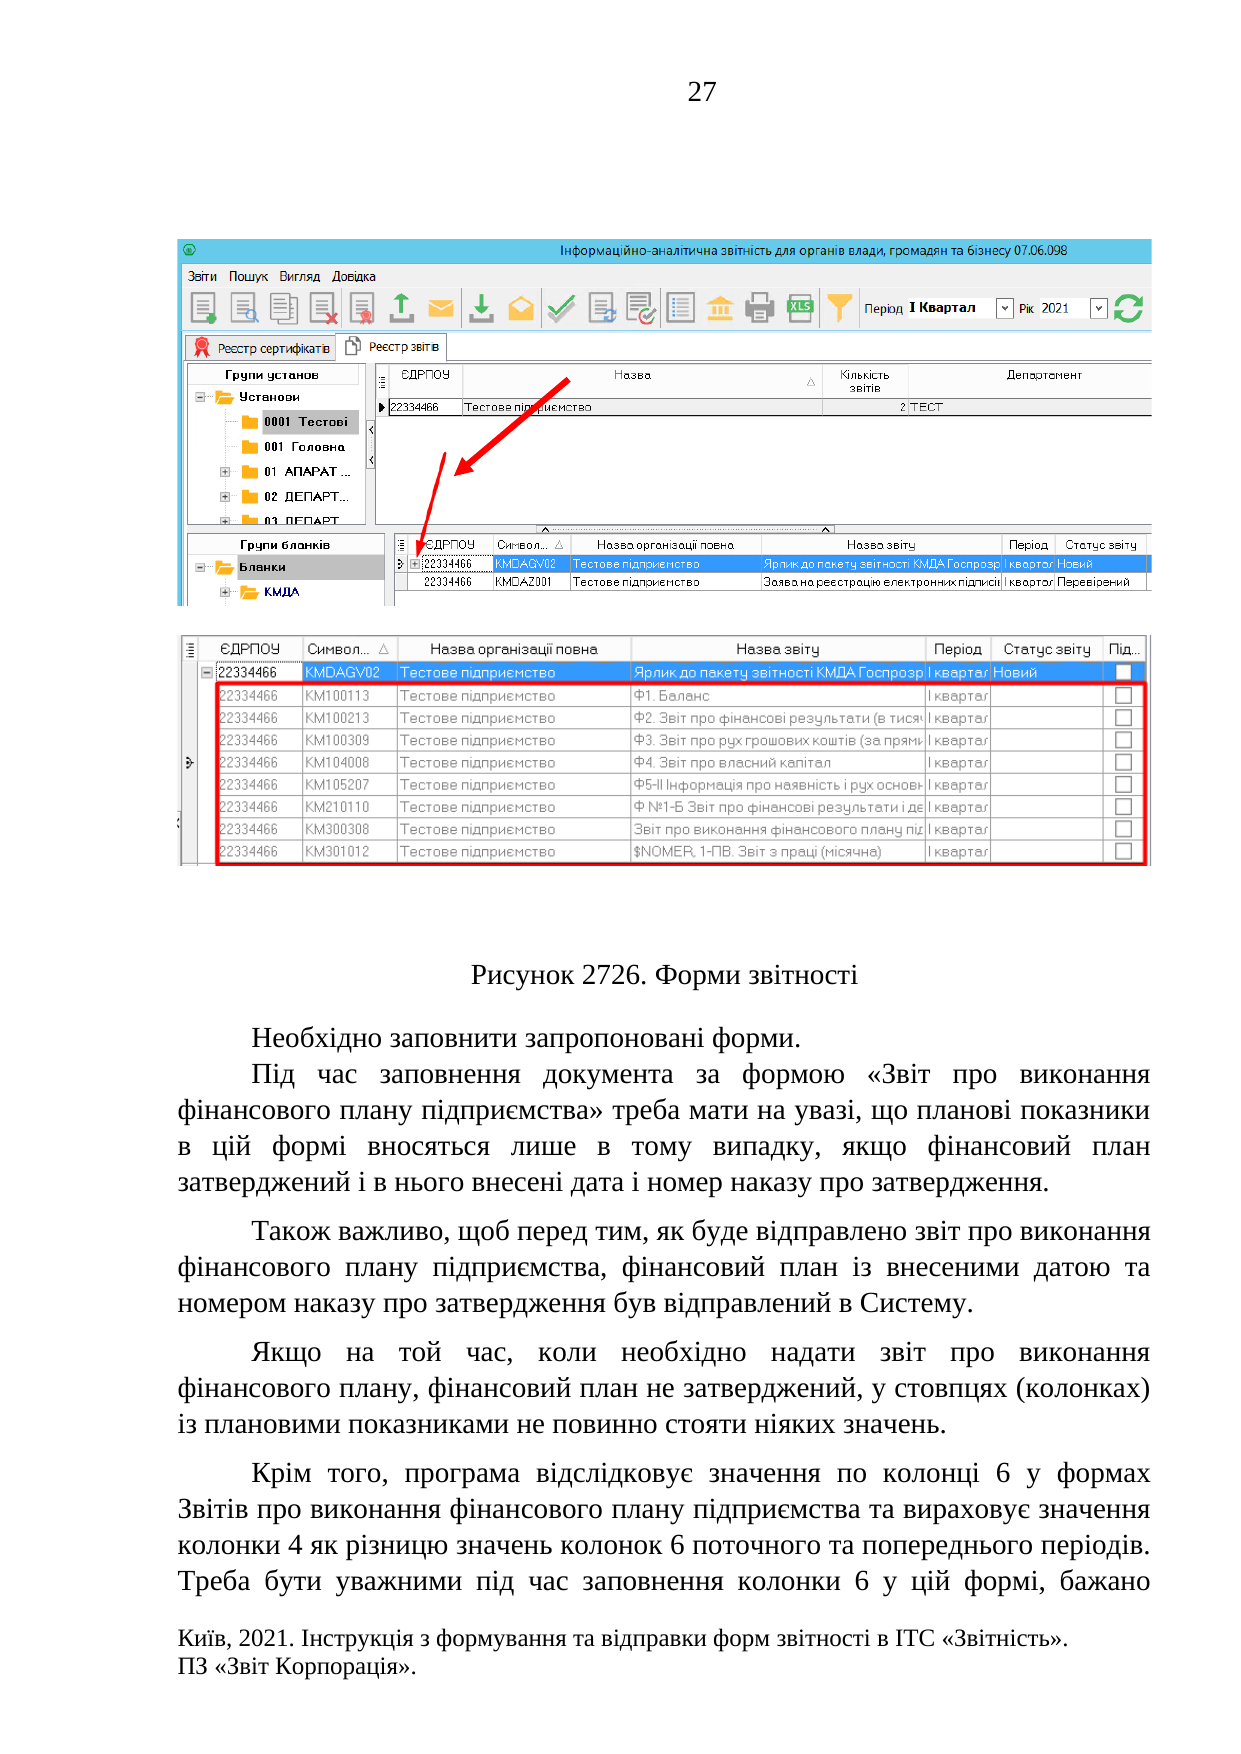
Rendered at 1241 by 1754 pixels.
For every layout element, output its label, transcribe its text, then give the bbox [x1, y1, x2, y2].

text Також важливо, щоб перед тим, як буде відправлено звіт про виконання фінансового плану підприємства, фінансовий план із внесеними датою та номером наказу про затвердження був відправлений в Систему. [177, 1213, 1152, 1319]
picture [177, 239, 1152, 606]
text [177, 1455, 1152, 1597]
picture [177, 635, 1152, 866]
text Якщо на той час, коли необхідно надати звіт про виконання фінансового плану, фінансовий план не затверджений, у стовпцях (колонках) із плановими показниками не повинно стояти ніяких значень. [177, 1334, 1152, 1440]
text Необхідно заповнити запропоновані форми. [177, 1020, 1152, 1053]
text Під час заповнення документа за формою «Звіт про виконання фінансового плану підприємства» треба мати на увазі, що планові показники в цій формі вносяться лише в тому випадку, якщо фінансовий план затверджений і в нього внесені дата і номер наказу про затвердження. [177, 1056, 1152, 1198]
